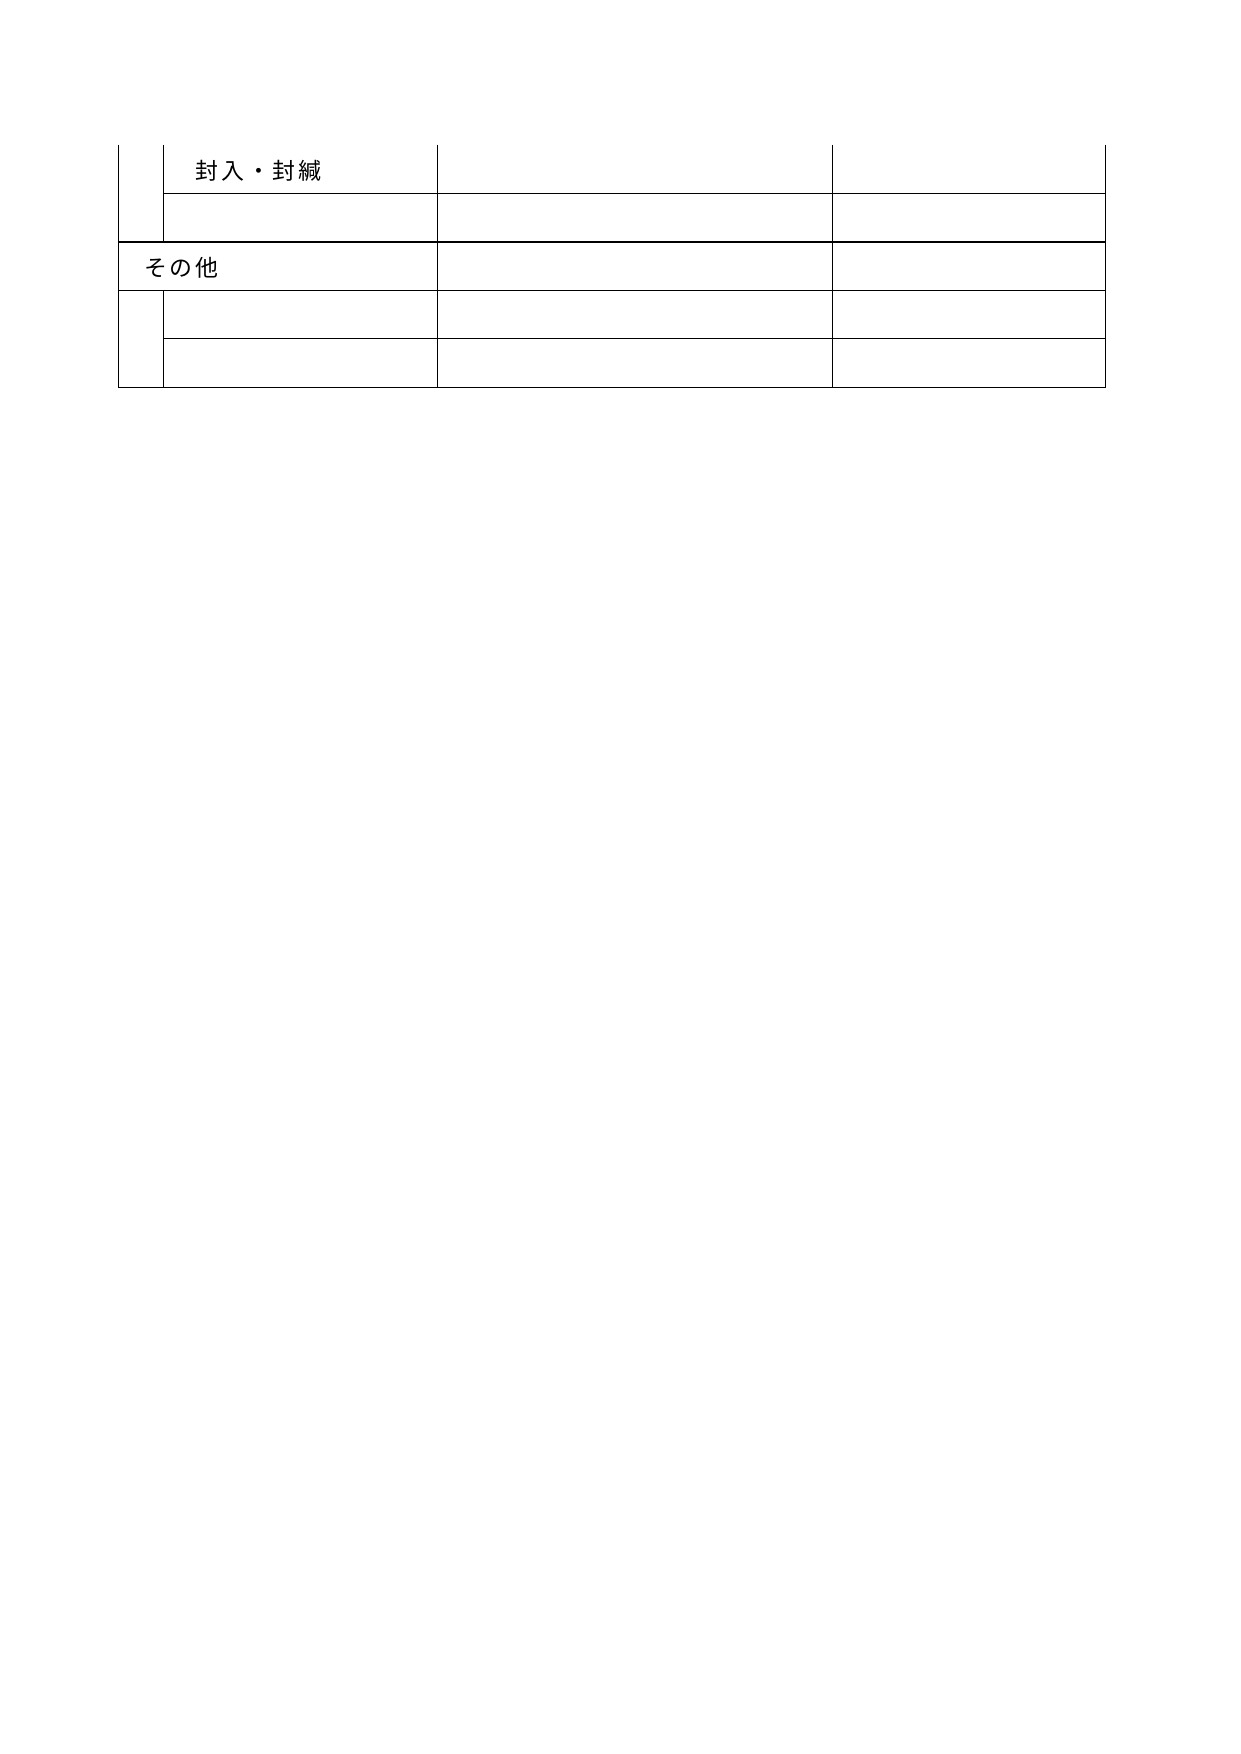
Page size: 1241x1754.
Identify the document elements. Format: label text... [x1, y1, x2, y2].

table_cell [164, 339, 437, 387]
table_cell [164, 194, 437, 241]
table_cell [833, 339, 1105, 387]
table_cell [438, 145, 832, 193]
table_cell その他 [119, 243, 437, 290]
table_cell [438, 194, 832, 241]
table_cell 封入・封緘 [164, 145, 437, 193]
table_cell [119, 291, 163, 387]
table_cell [438, 243, 832, 290]
table_cell [833, 194, 1105, 241]
table_cell [833, 243, 1105, 290]
table_cell [833, 291, 1105, 338]
table_cell [438, 291, 832, 338]
table_cell [164, 291, 437, 338]
table_cell [833, 145, 1105, 193]
table_cell [438, 339, 832, 387]
